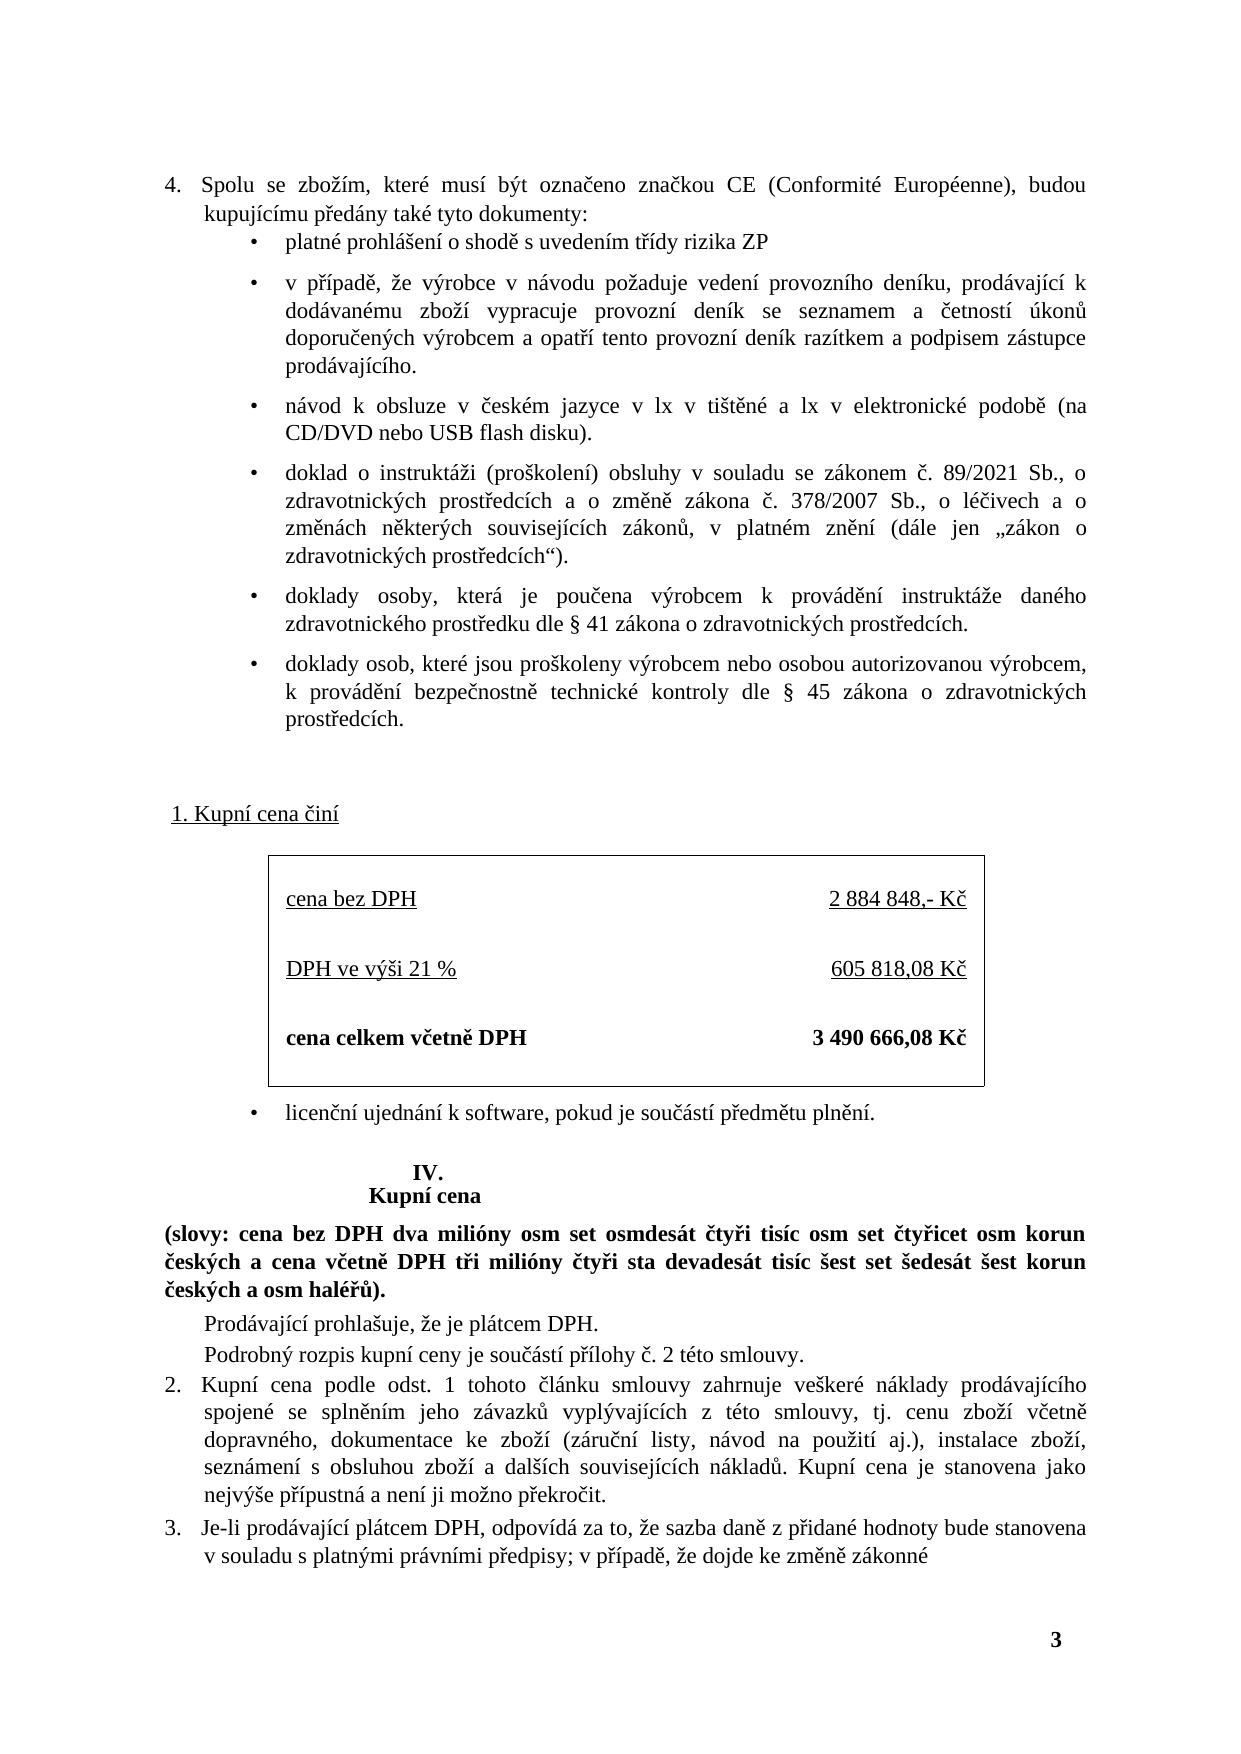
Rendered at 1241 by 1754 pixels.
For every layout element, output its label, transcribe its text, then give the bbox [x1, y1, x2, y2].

text IV. [412, 1162, 1088, 1185]
list licenční ujednání k software, pokud je součástí předmětu plnění. [250, 748, 1088, 1125]
text Podrobný rozpis kupní ceny je součástí přílohy č. 2 této smlouvy. [204, 1344, 1088, 1367]
list v případě, že výrobce v návodu požaduje vedení provozního deníku, prodávající k dodávanému zboží vypracuje provozní deník se seznamem a četností úkonů doporučených výrobcem a opatří tento provozní deník razítkem a podpisem zástupce prodávajícího. [250, 269, 1088, 379]
list Kupní cena podle odst. 1 tohoto článku smlouvy zahrnuje veškeré náklady prodávajícího spojené se splněním jeho závazků vyplývajících z této smlouvy, tj. cenu zboží včetně dopravného, dokumentace ke zboží (záruční listy, návod na použití aj.), instalace zboží, seznámení s obsluhou zboží a dalších souvisejících nákladů. Kupní cena je stanovena jako nejvýše přípustná a není ji možno překročit. [164, 1370, 1088, 1507]
list doklady osoby, která je poučena výrobcem k provádění instruktáže daného zdravotnického prostředku dle § 41 zákona o zdravotnických prostředcích. [250, 581, 1088, 637]
table_cell DPH ve výši 21 % [269, 935, 671, 1003]
list doklady osob, které jsou proškoleny výrobcem nebo osobou autorizovanou výrobcem, k provádění bezpečnostně technické kontroly dle § 45 zákona o zdravotnických prostředcích. [250, 650, 1088, 732]
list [164, 1514, 1088, 1569]
text Prodávající prohlašuje, že je plátcem DPH. [204, 1313, 1088, 1336]
text Kupní cena [368, 1185, 1088, 1208]
table_cell 3 490 666,08 Kč [671, 1004, 984, 1074]
text (slovy: cena bez DPH dva milióny osm set osmdesát čtyři tisíc osm set čtyřicet osm korun českých a cena včetně DPH tři milióny čtyři sta devadesát tisíc šest set šedesát šest korun českých a osm haléřů). [164, 1219, 1088, 1303]
table_cell 605 818,08 Kč [671, 935, 984, 1003]
list návod k obsluze v českém jazyce v lx v tištěné a lx v elektronické podobě (na CD/DVD nebo USB flash disku). [250, 391, 1088, 446]
list Spolu se zbožím, které musí být označeno značkou CE (Conformité Européenne), budou kupujícímu předány také tyto dokumenty: [164, 170, 1088, 227]
table_header cena bez DPH [269, 864, 671, 935]
list doklad o instruktáži (proškolení) obsluhy v souladu se zákonem č. 89/2021 Sb., o zdravotnických prostředcích a o změně zákona č. 378/2007 Sb., o léčivech a o změnách některých souvisejících zákonů, v platném znění (dále jen „zákon o zdravotnických prostředcích“). [250, 459, 1088, 569]
table_cell cena celkem včetně DPH [269, 1004, 671, 1074]
table_header 2 884 848,- Kč [671, 864, 984, 935]
list platné prohlášení o shodě s uvedením třídy rizika ZP [250, 227, 1088, 256]
